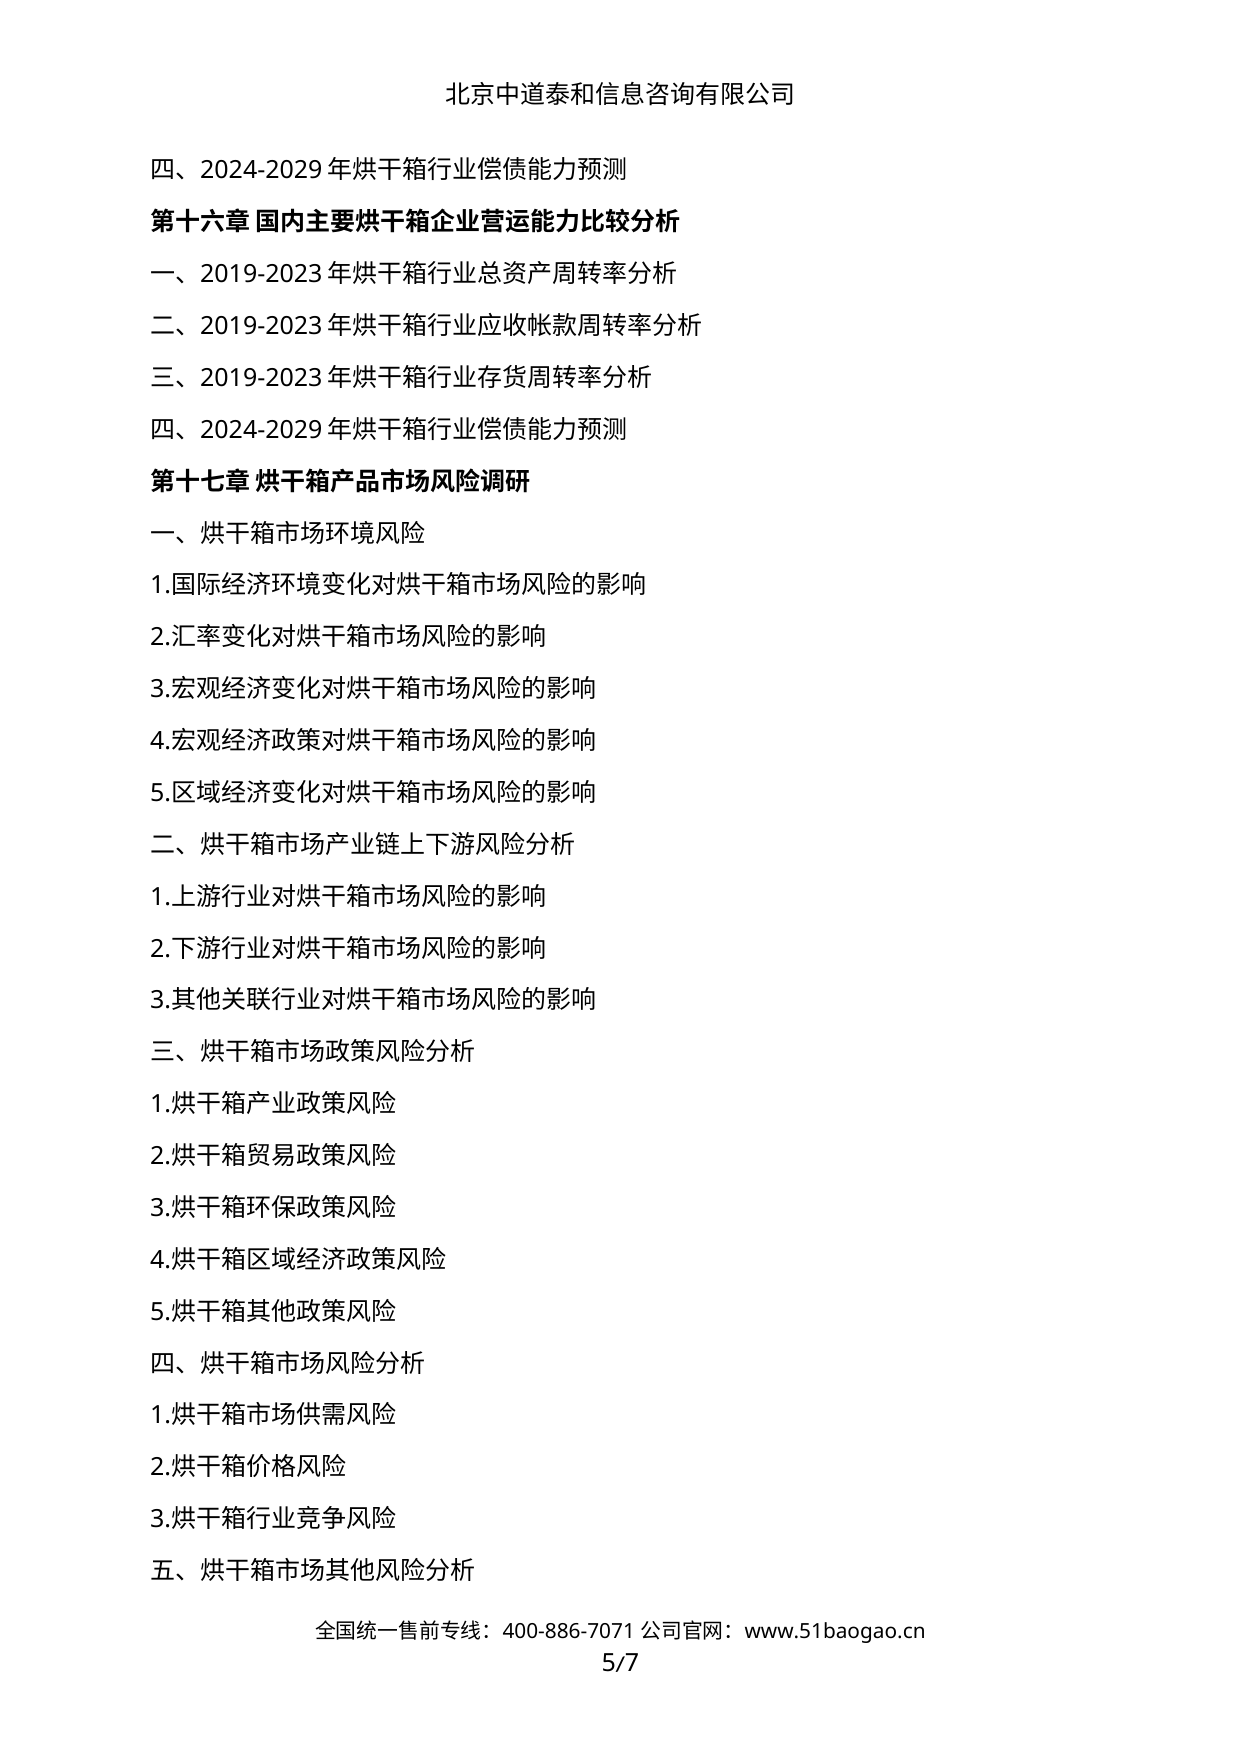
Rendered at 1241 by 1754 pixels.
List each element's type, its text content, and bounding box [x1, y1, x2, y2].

text 五、烘干箱市场其他风险分析 [150, 1551, 1090, 1587]
text 5.区域经济变化对烘干箱市场风险的影响 [150, 772, 1090, 809]
text 3.烘干箱环保政策风险 [150, 1187, 1090, 1224]
text 3.其他关联行业对烘干箱市场风险的影响 [150, 980, 1090, 1016]
text 4.宏观经济政策对烘干箱市场风险的影响 [150, 721, 1090, 757]
text 一、烘干箱市场环境风险 [150, 513, 1090, 549]
text 1.上游行业对烘干箱市场风险的影响 [150, 876, 1090, 912]
text 3.宏观经济变化对烘干箱市场风险的影响 [150, 669, 1090, 705]
text 第十七章 烘干箱产品市场风险调研 [150, 461, 1090, 497]
text 四、2024-2029年烘干箱行业偿债能力预测 [150, 409, 1090, 446]
text 第十六章 国内主要烘干箱企业营运能力比较分析 [150, 202, 1090, 238]
text 四、2024-2029年烘干箱行业偿债能力预测 [150, 150, 1090, 186]
text 2.汇率变化对烘干箱市场风险的影响 [150, 617, 1090, 653]
text 1.烘干箱市场供需风险 [150, 1395, 1090, 1431]
text 三、2019-2023年烘干箱行业存货周转率分析 [150, 357, 1090, 394]
text 1.烘干箱产业政策风险 [150, 1084, 1090, 1120]
text 5.烘干箱其他政策风险 [150, 1291, 1090, 1327]
text 2.下游行业对烘干箱市场风险的影响 [150, 928, 1090, 964]
text 2.烘干箱贸易政策风险 [150, 1136, 1090, 1172]
text 一、2019-2023年烘干箱行业总资产周转率分析 [150, 254, 1090, 290]
text 二、2019-2023年烘干箱行业应收帐款周转率分析 [150, 306, 1090, 342]
text 2.烘干箱价格风险 [150, 1447, 1090, 1483]
text 1.国际经济环境变化对烘干箱市场风险的影响 [150, 565, 1090, 601]
text 3.烘干箱行业竞争风险 [150, 1499, 1090, 1535]
text 四、烘干箱市场风险分析 [150, 1343, 1090, 1379]
text 三、烘干箱市场政策风险分析 [150, 1032, 1090, 1068]
text 4.烘干箱区域经济政策风险 [150, 1239, 1090, 1276]
text 二、烘干箱市场产业链上下游风险分析 [150, 824, 1090, 861]
